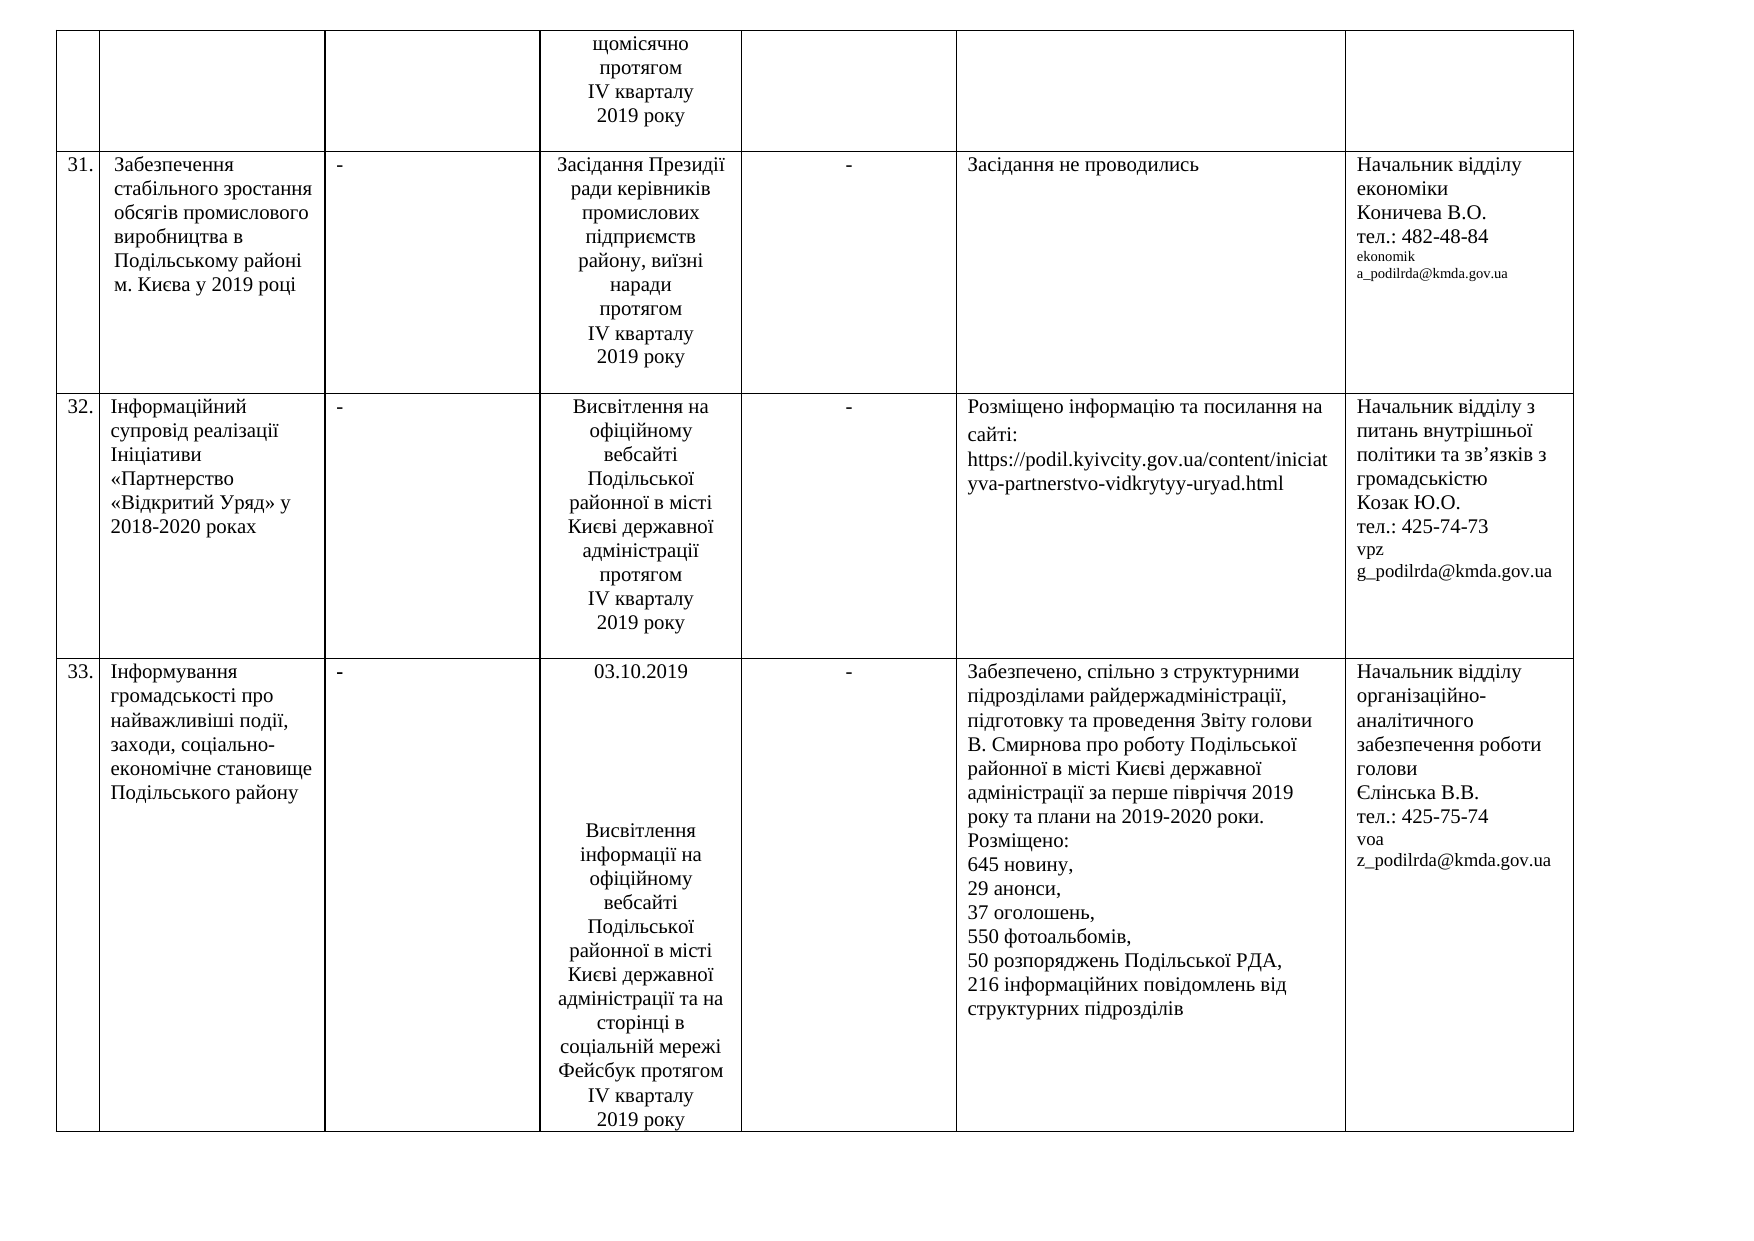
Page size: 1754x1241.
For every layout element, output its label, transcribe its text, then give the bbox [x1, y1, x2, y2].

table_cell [100, 31, 324, 151]
table_cell - [742, 659, 956, 1131]
table_cell - [326, 152, 539, 393]
table_cell Засідання не проводились [957, 152, 1345, 393]
table_cell - [742, 152, 956, 393]
table_cell [57, 394, 99, 658]
table_cell - [742, 31, 956, 151]
table_cell - [326, 394, 539, 658]
table_cell [57, 659, 99, 1131]
table_cell Начальник відділу з питань внутрішньої політики та зв’язків з громадськістю Козак Ю.О. тел.: 425-74-73 vpzg_podilrda@kmda.gov.ua [1346, 394, 1573, 658]
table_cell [957, 31, 1345, 151]
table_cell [541, 31, 741, 151]
table_cell - [742, 394, 956, 658]
table_cell Розміщено інформацію та посилання на сайті: https://podil.kyivcity.gov.ua/content/iniciatyva-partnerstvo-vidkrytyy-uryad.html [957, 394, 1345, 658]
table_cell Начальник відділу організаційно-аналітичного забезпечення роботи голови Єлінська В.В. тел.: 425-75-74 voaz_podilrda@kmda.gov.ua [1346, 659, 1573, 1131]
table_cell - [326, 659, 539, 1131]
table_cell Забезпечення стабільного зростання обсягів промислового виробництва в Подільському районі м. Києва у 2019 році [100, 152, 324, 393]
table_cell - [326, 31, 539, 151]
table_cell [57, 152, 99, 393]
table_cell Висвітлення на офіційному вебсайті Подільської районної в місті Києві державної адміністрації протягом IV кварталу 2019 року [541, 394, 741, 658]
table_cell Інформування громадськості про найважливіші події, заходи, соціально-економічне становище Подільського району [100, 659, 324, 1131]
table_cell Засідання Президії ради керівників промислових підприємств району, виїзні наради протягом IV кварталу 2019 року [541, 152, 741, 393]
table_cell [1346, 31, 1573, 151]
table_cell Забезпечено, спільно з структурними підрозділами райдержадміністрації, підготовку та проведення Звіту голови В. Смирнова про роботу Подільської районної в місті Києві державної адміністрації за перше півріччя 2019 року та плани на 2019-2020 роки. Розміщено: 645 новину, 29 анонси, 37 оголошень, 550 фотоальбомів, 50 розпоряджень Подільської РДА, 216 інформаційних повідомлень від структурних підрозділів [957, 659, 1345, 1131]
table_cell [57, 31, 99, 151]
table_cell 03.10.2019 Висвітлення інформації на офіційному вебсайті Подільської районної в місті Києві державної адміністрації та на сторінці в соціальній мережі Фейсбук протягом IV кварталу 2019 року [541, 659, 741, 1131]
table_cell Інформаційний супровід реалізації Ініціативи «Партнерство «Відкритий Уряд» у 2018-2020 роках [100, 394, 324, 658]
table_cell Начальник відділу економіки Коничева В.О. тел.: 482-48-84 ekonomika_podilrda@kmda.gov.ua [1346, 152, 1573, 393]
